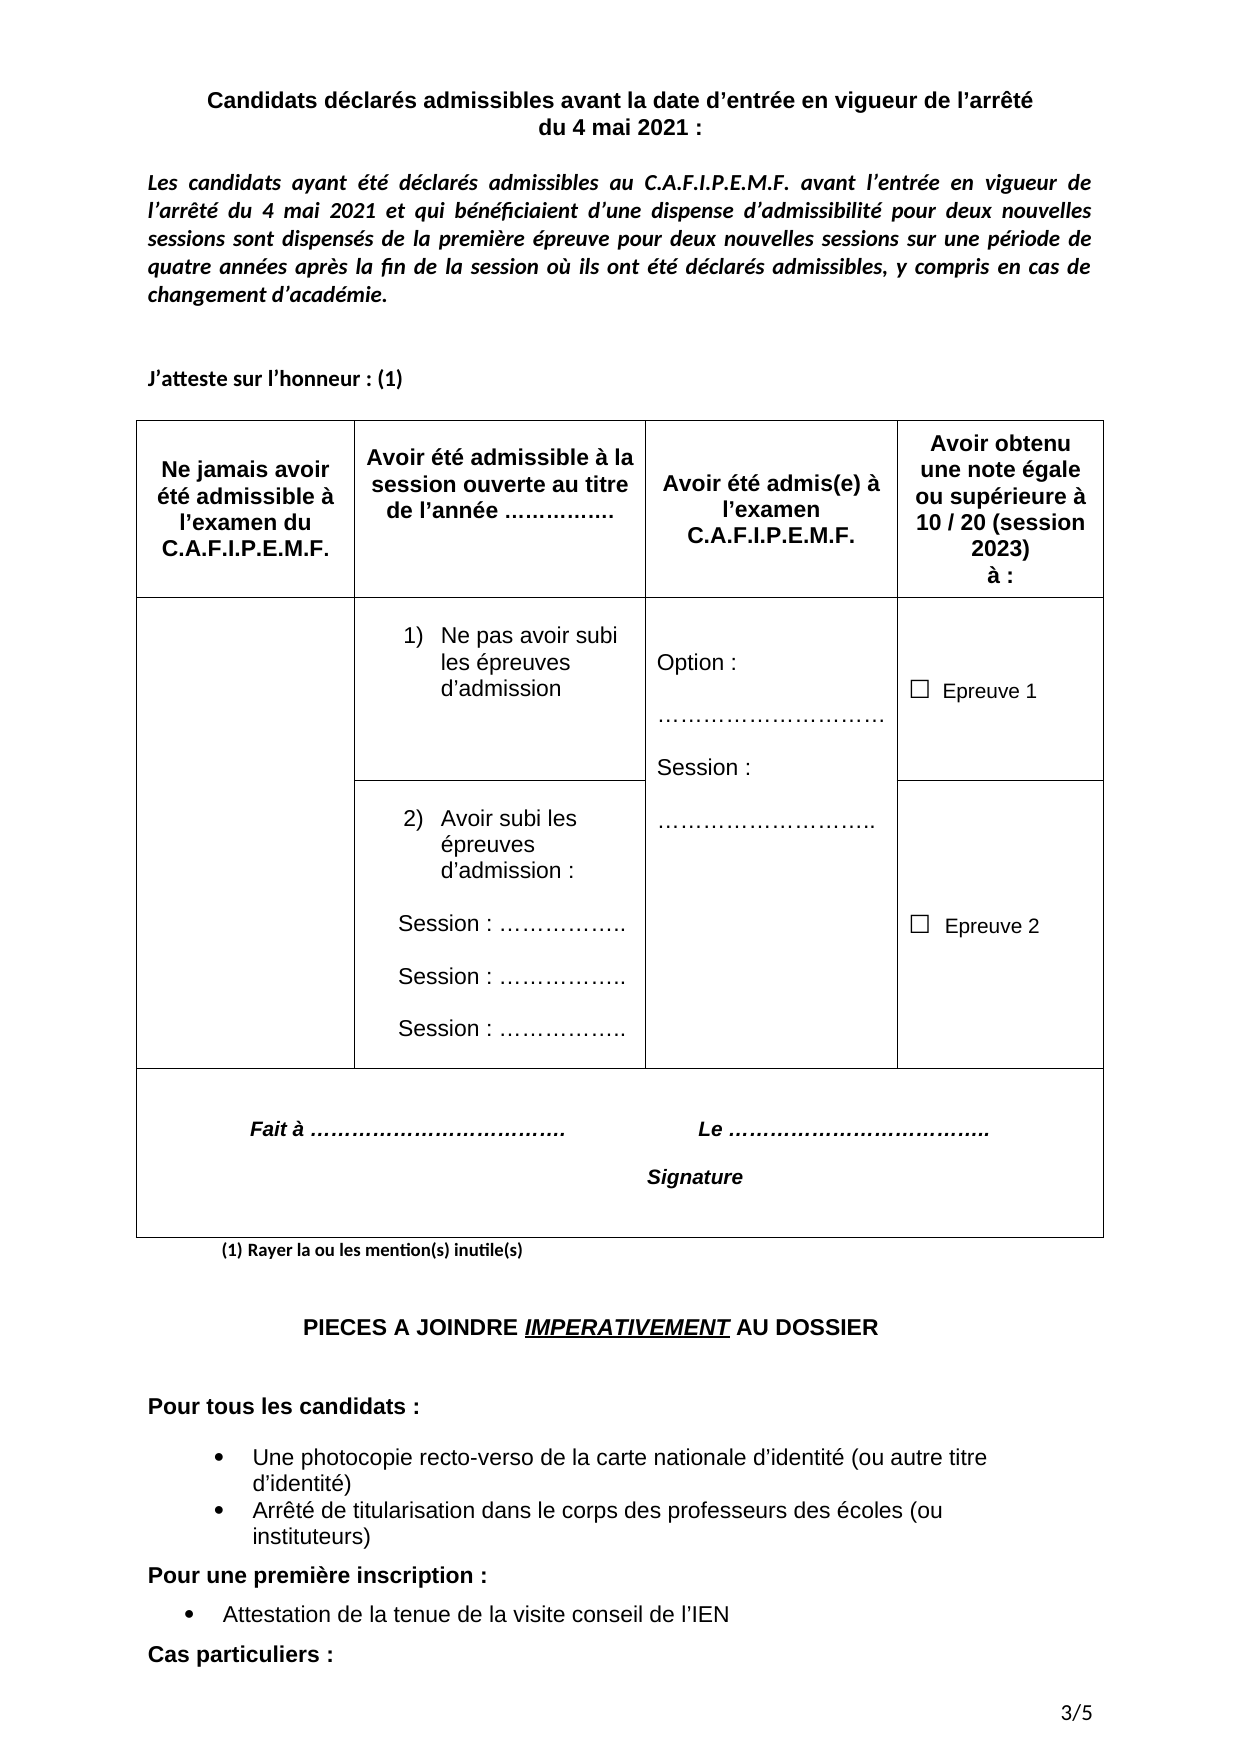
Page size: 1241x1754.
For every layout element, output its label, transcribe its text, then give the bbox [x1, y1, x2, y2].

text (1) Rayer la ou les mention(s) inutile(s) [148, 1238, 1093, 1261]
list Attestation de la tenue de la visite conseil de l’IEN [185, 1601, 1107, 1628]
table_header Avoir obtenu une note égale ou supérieure à 10 / 20 (session 2023) à : [898, 421, 1103, 597]
table_cell Ne pas avoir subi les épreuves d’admission [355, 598, 645, 779]
list Cas particuliers : [148, 1641, 1107, 1667]
table_cell [137, 598, 354, 1068]
subtitle PIECES A JOINDRE IMPERATIVEMENT AU DOSSIER [177, 1313, 1004, 1340]
table_cell Epreuve 1 [898, 598, 1103, 779]
table_cell Fait à ………………………………. Le ……………………………….. Signature [137, 1069, 1103, 1237]
text Les candidats ayant été déclarés admissibles au C.A.F.I.P.E.M.F. avant l’entrée en vigueur de l’arrêté du 4 mai 2021 et qui bénéficiaient d’une dispense d’admissibilité pour deux nouvelles sessions sont dispensés de la première épreuve pour deux nouvelles sessions sur une période de quatre années après la fin de la session où ils ont été déclarés admissibles, y compris en cas de changement d’académie. [148, 168, 1093, 308]
table_cell Epreuve 2 [898, 781, 1103, 1068]
table_header Avoir été admissible à la session ouverte au titre de l’année ……………. [355, 421, 645, 597]
text Pour tous les candidats : [148, 1393, 1004, 1419]
text Candidats déclarés admissibles avant la date d’entrée en vigueur de l’arrêté [148, 87, 1093, 113]
text J’atteste sur l’honneur : (1) [148, 364, 1093, 392]
list Arrêté de titularisation dans le corps des professeurs des écoles (ou instituteurs) [215, 1497, 1004, 1549]
table_cell Option : ………………………… Session : ……………………….. [646, 598, 897, 1068]
text Pour une première inscription : [148, 1562, 1107, 1588]
table_cell Avoir subi les épreuves d’admission : Session : …………….. Session : …………….. Session : …………….. [355, 781, 645, 1068]
list Une photocopie recto-verso de la carte nationale d’identité (ou autre titre d’identité) [215, 1444, 1004, 1497]
table_header Avoir été admis(e) à l’examen C.A.F.I.P.E.M.F. [646, 421, 897, 597]
text du 4 mai 2021 : [148, 113, 1093, 140]
table_header Ne jamais avoir été admissible à l’examen du C.A.F.I.P.E.M.F. [137, 421, 354, 597]
